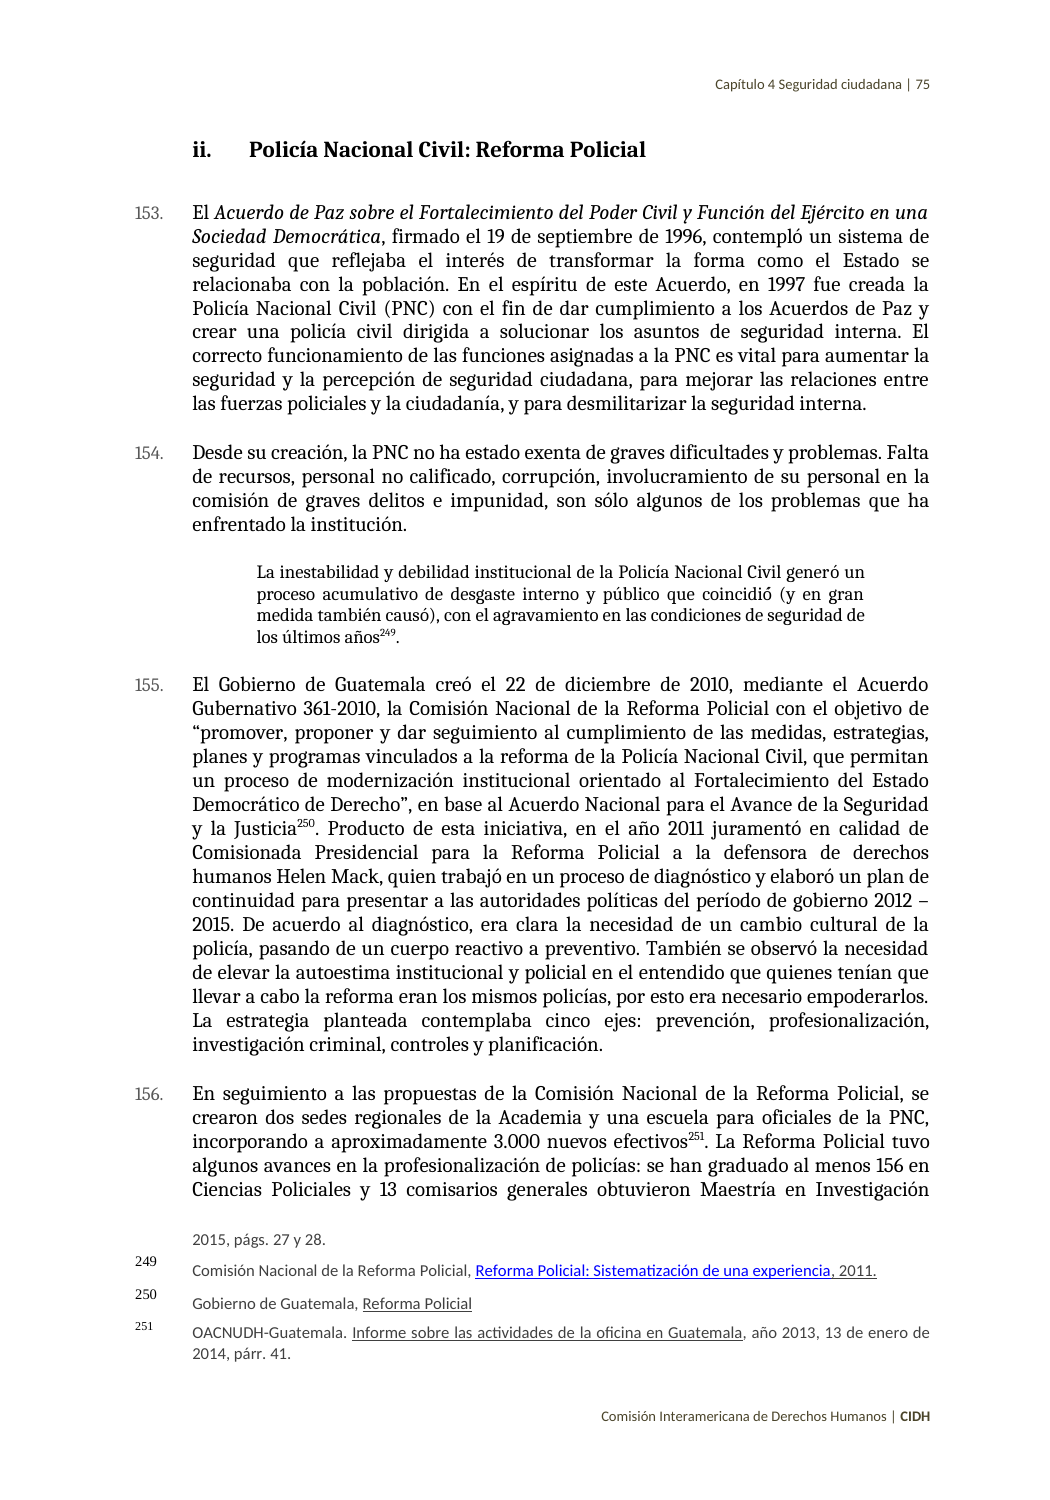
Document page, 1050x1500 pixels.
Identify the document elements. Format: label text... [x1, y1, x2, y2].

subtitle Policía Nacional Civil: Reforma Policial [192, 137, 930, 163]
text El Acuerdo de Paz sobre el Fortalecimiento del Poder Civil y Función del Ejército en una Sociedad Democrática, firmado el 19 de septiembre de 1996, contempló un sistema de seguridad que reflejaba el interés de transformar la forma como el Estado se relacionaba con la población. En el espíritu de este Acuerdo, en 1997 fue creada la Policía Nacional Civil (PNC) con el fin de dar cumplimiento a los Acuerdos de Paz y crear una policía civil dirigida a solucionar los asuntos de seguridad interna. El correcto funcionamiento de las funciones asignadas a la PNC es vital para aumentar la seguridad y la percepción de seguridad ciudadana, para mejorar las relaciones entre las fuerzas policiales y la ciudadanía, y para desmilitarizar la seguridad interna. [135, 200, 930, 416]
text La inestabilidad y debilidad institucional de la Policía Nacional Civil generó un proceso acumulativo de desgaste interno y público que coincidió́ (y en gran medida también causó), con el agravamiento en las condiciones de seguridad de los últimos años. [256, 562, 866, 648]
text Desde su creación, la PNC no ha estado exenta de graves dificultades y problemas. Falta de recursos, personal no calificado, corrupción, involucramiento de su personal en la comisión de graves delitos e impunidad, son sólo algunos de los problemas que ha enfrentado la institución. [135, 441, 930, 537]
text El Gobierno de Guatemala creó el 22 de diciembre de 2010, mediante el Acuerdo Gubernativo 361-2010, la Comisión Nacional de la Reforma Policial con el objetivo de “promover, proponer y dar seguimiento al cumplimiento de las medidas, estrategias, planes y programas vinculados a la reforma de la Policía Nacional Civil, que permitan un proceso de modernización institucional orientado al Fortalecimiento del Estado Democrático de Derecho”, en base al Acuerdo Nacional para el Avance de la Seguridad y la Justicia. Producto de esta iniciativa, en el año 2011 juramentó en calidad de Comisionada Presidencial para la Reforma Policial a la defensora de derechos humanos Helen Mack, quien trabajó en un proceso de diagnóstico y elaboró un plan de continuidad para presentar a las autoridades políticas del período de gobierno 2012 – 2015. De acuerdo al diagnóstico, era clara la necesidad de un cambio cultural de la policía, pasando de un cuerpo reactivo a preventivo. También se observó la necesidad de elevar la autoestima institucional y policial en el entendido que quienes tenían que llevar a cabo la reforma eran los mismos policías, por esto era necesario empoderarlos. La estrategia planteada contemplaba cinco ejes: prevención, profesionalización, investigación criminal, controles y planificación. [135, 673, 930, 1056]
